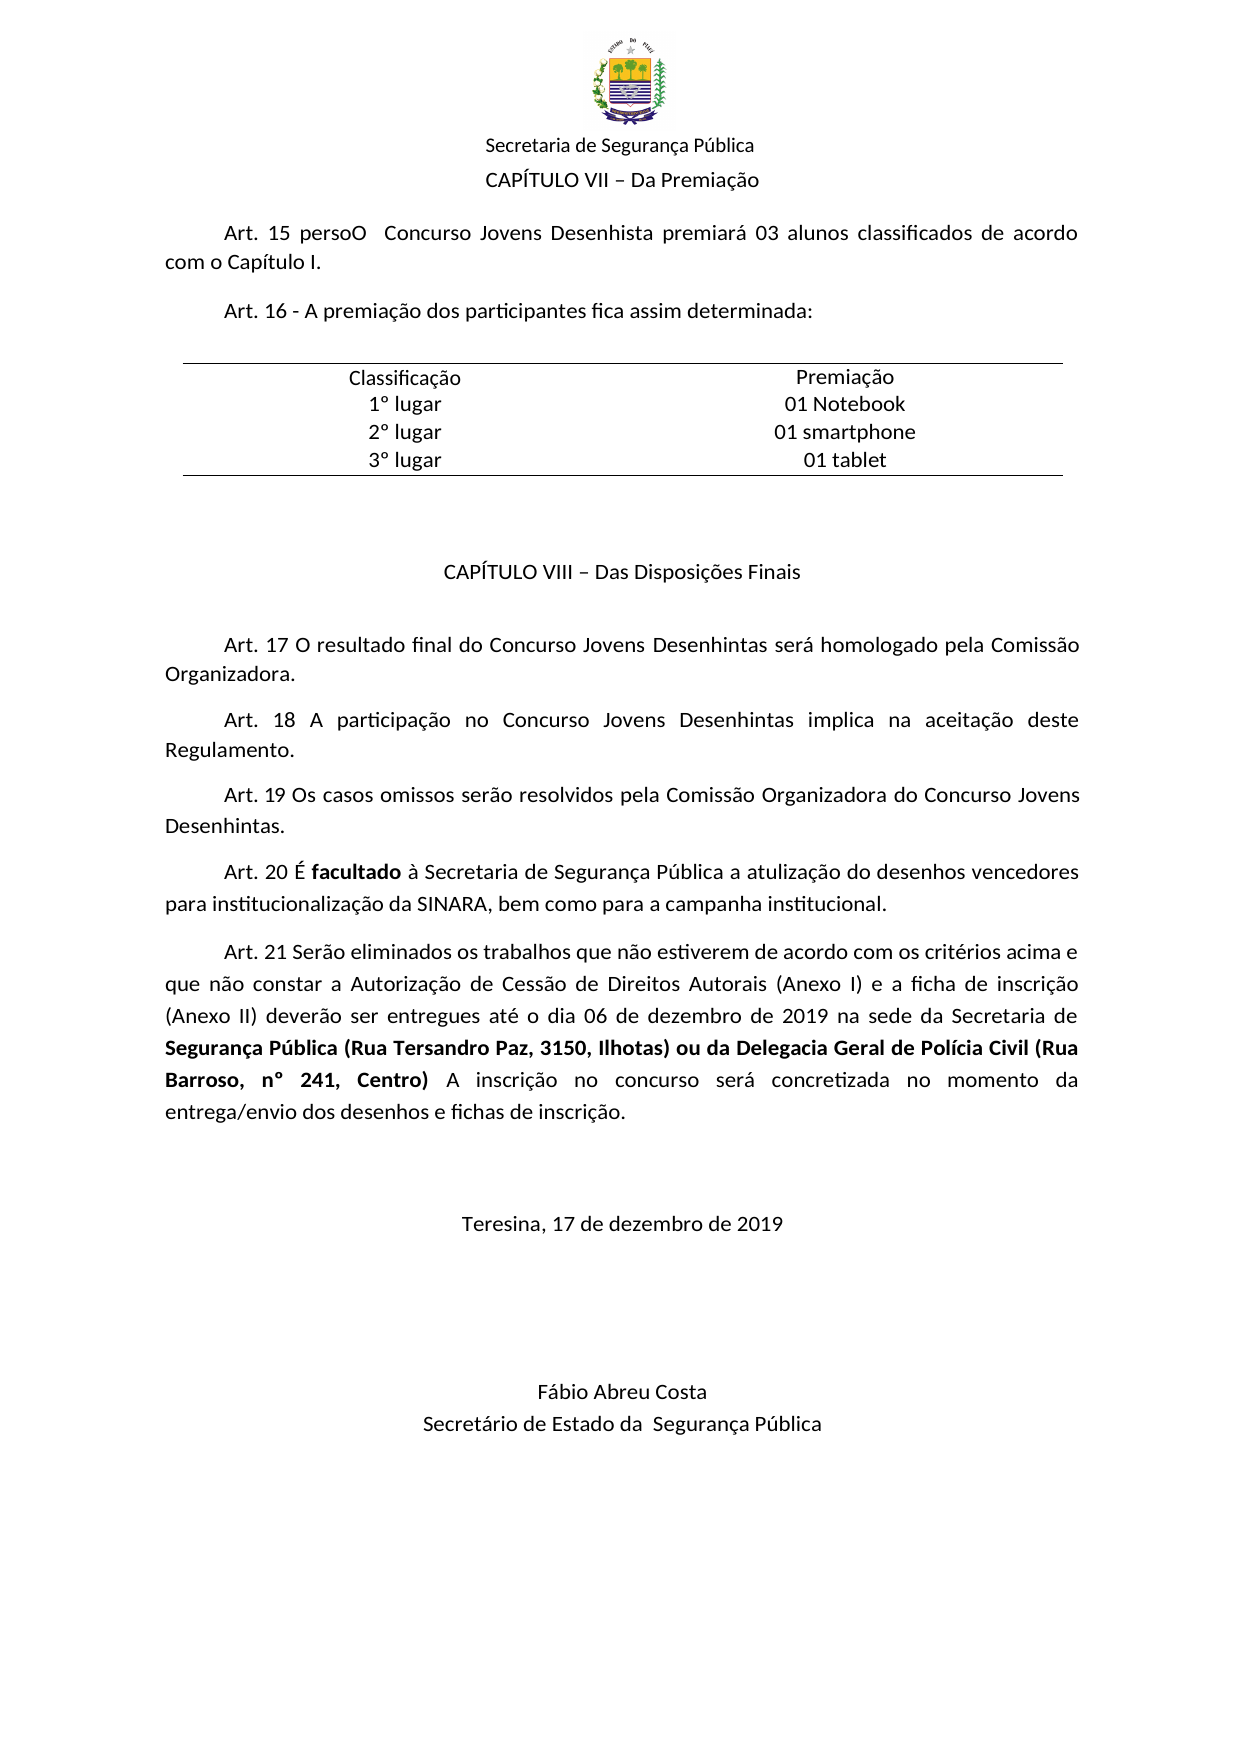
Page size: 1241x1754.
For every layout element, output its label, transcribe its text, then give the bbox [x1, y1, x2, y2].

table_header Premiação [623, 364, 1063, 391]
table_cell 2º lugar [183, 419, 622, 447]
text Art. 15 persoO Concurso Jovens Desenhista premiará 03 alunos classificados de acordo com o Capítulo I. [165, 219, 1080, 275]
text Art. 21 Serão eliminados os trabalhos que não estiverem de acordo com os critérios acima e que não constar a Autorização de Cessão de Direitos Autorais (Anexo I) e a ficha de inscrição (Anexo II) deverão ser entregues até o dia 06 de dezembro de 2019 na sede da Secretaria de Segurança Pública (Rua Tersandro Paz, 3150, Ilhotas) ou da Delegacia Geral de Polícia Civil (Rua Barroso, nº 241, Centro) A inscrição no concurso será concretizada no momento da entrega/envio dos desenhos e fichas de inscrição. [165, 938, 1080, 1125]
table_cell 01 Notebook [623, 391, 1063, 419]
text Art. 18 A participação no Concurso Jovens Desenhintas implica na aceitação deste Regulamento. [165, 707, 1080, 763]
text CAPÍTULO VII – Da Premiação [165, 167, 1080, 193]
text Art. 20 É facultado à Secretaria de Segurança Pública a atulização do desenhos vencedores para institucionalização da SINARA, bem como para a campanha institucional. [165, 858, 1080, 917]
table_cell 1º lugar [183, 391, 622, 419]
text Secretário de Estado da Segurança Pública [165, 1411, 1080, 1437]
text Teresina, 17 de dezembro de 2019 [165, 1210, 1080, 1237]
table_header Classificação [183, 364, 622, 391]
table_cell 3º lugar [183, 447, 622, 474]
picture [582, 31, 677, 131]
text Fábio Abreu Costa [165, 1378, 1080, 1405]
text Art. 17 O resultado final do Concurso Jovens Desenhintas será homologado pela Comissão Organizadora. [165, 631, 1080, 687]
table_cell 01 smartphone [623, 419, 1063, 447]
text CAPÍTULO VIII – Das Disposições Finais [165, 558, 1080, 585]
text Art. 16 - A premiação dos participantes fica assim determinada: [165, 298, 1080, 324]
table_cell 01 tablet [623, 447, 1063, 474]
text Art. 19 Os casos omissos serão resolvidos pela Comissão Organizadora do Concurso Jovens Desenhintas. [165, 782, 1080, 838]
